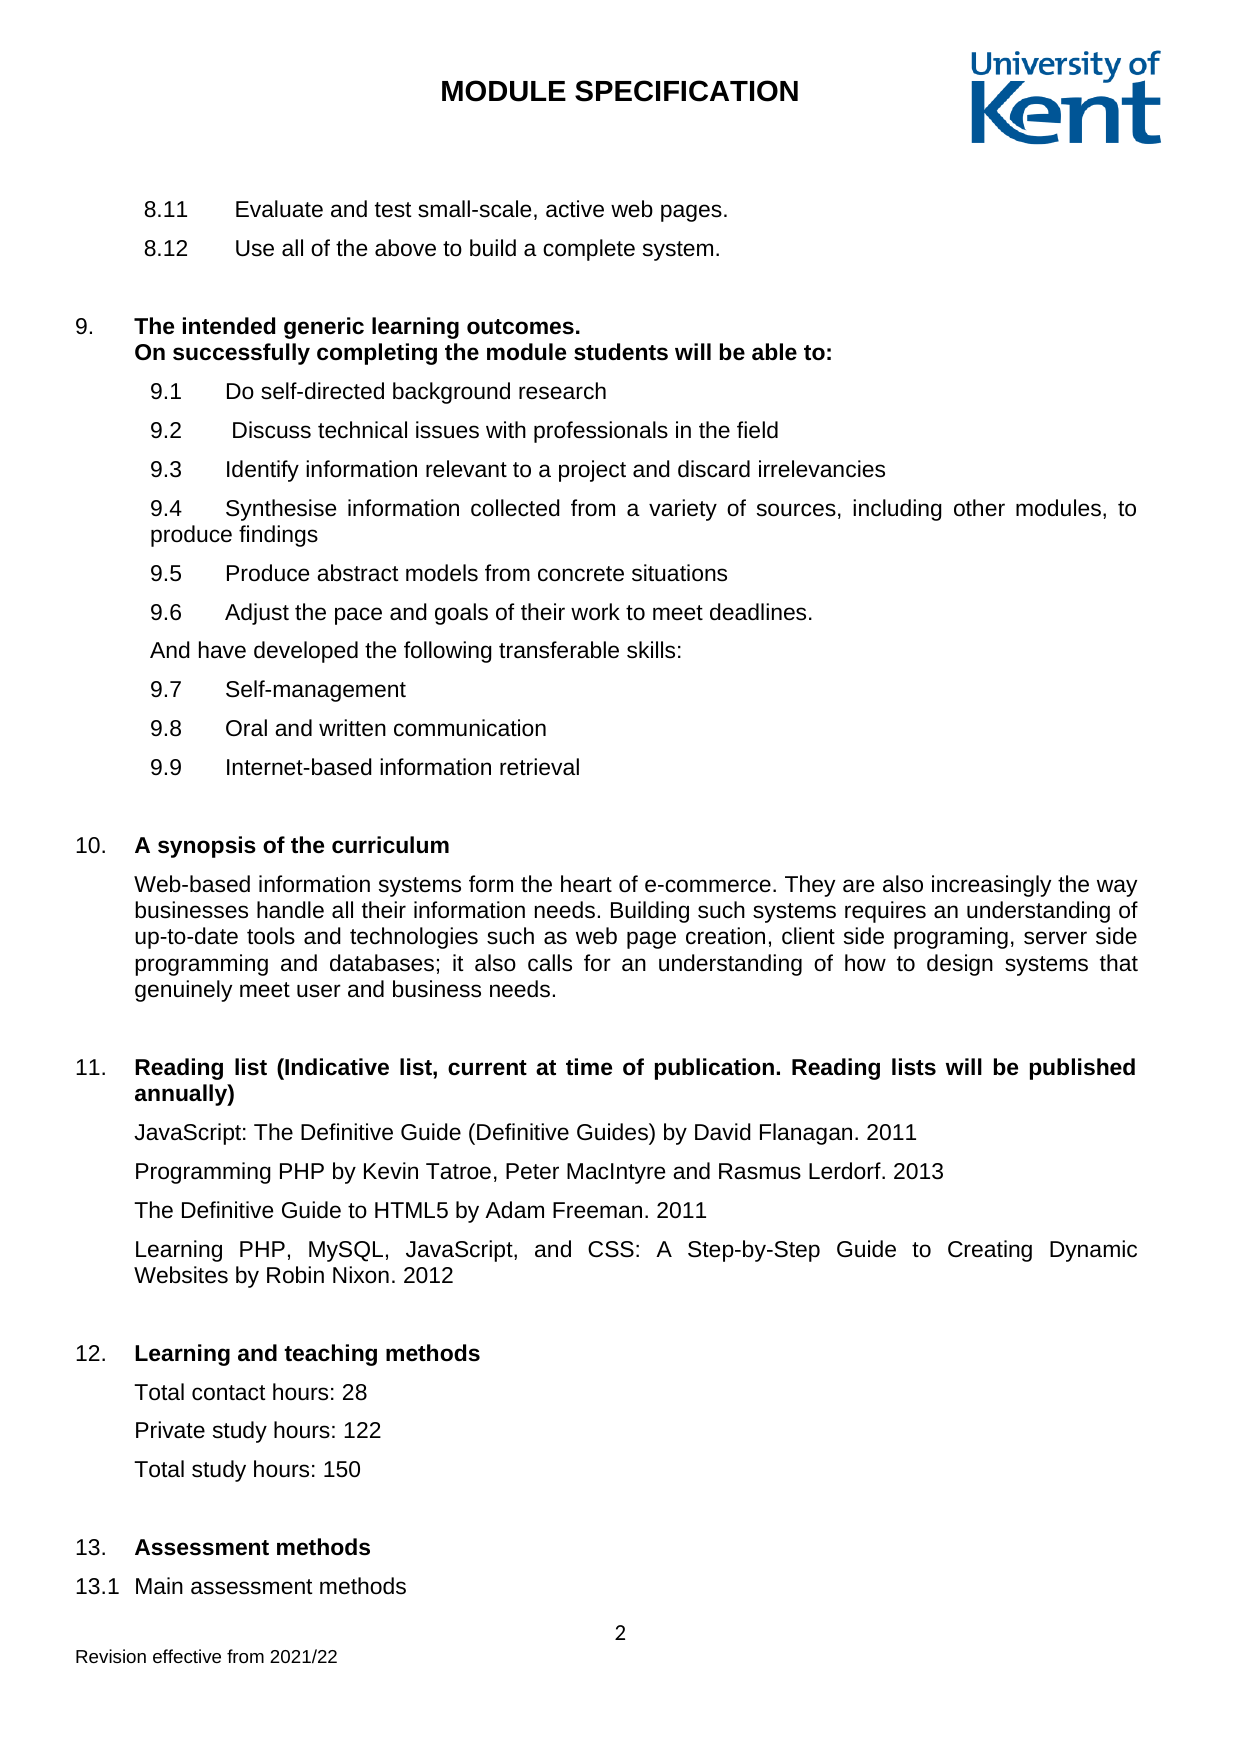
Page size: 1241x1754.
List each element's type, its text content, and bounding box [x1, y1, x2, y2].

text JavaScript: The Definitive Guide (Definitive Guides) by David Flanagan. 2011 [134, 1119, 1138, 1145]
list A synopsis of the curriculum [75, 832, 1138, 858]
text The Definitive Guide to HTML5 by Adam Freeman. 2011 [134, 1197, 1138, 1223]
text 8.11 Evaluate and test small-scale, active web pages. [143, 196, 1138, 223]
text Programming PHP by Kevin Tatroe, Peter MacIntyre and Rasmus Lerdorf. 2013 [134, 1158, 1138, 1184]
text And have developed the following transferable skills: [150, 637, 1138, 664]
text 9.4 Synthesise information collected from a variety of sources, including other modules, to produce findings [150, 494, 1138, 547]
text 9.1 Do self-directed background research [150, 378, 1138, 404]
list Learning and teaching methods [75, 1339, 1138, 1366]
text Private study hours: 122 [134, 1417, 1138, 1444]
text 9.2 Discuss technical issues with professionals in the field [150, 417, 1138, 443]
list Reading list (Indicative list, current at time of publication. Reading lists will be published annually) [75, 1054, 1138, 1106]
text Total study hours: 150 [134, 1456, 1138, 1482]
text 9.8 Oral and written communication [150, 715, 1138, 742]
list Assessment methods [75, 1534, 1138, 1560]
text 9.9 Internet-based information retrieval [150, 754, 1138, 780]
text 9.3 Identify information relevant to a project and discard irrelevancies [150, 456, 1138, 482]
text Learning PHP, MySQL, JavaScript, and CSS: A Step-by-Step Guide to Creating Dynamic Websites by Robin Nixon. 2012 [134, 1236, 1138, 1288]
text 9.7 Self-management [150, 676, 1138, 703]
list Main assessment methods [75, 1573, 1165, 1599]
list The intended generic learning outcomes. On successfully completing the module students will be able to: [75, 313, 1138, 366]
picture [970, 48, 1163, 145]
text 9.5 Produce abstract models from concrete situations [150, 560, 1138, 586]
text 9.6 Adjust the pace and goals of their work to meet deadlines. [150, 599, 1138, 625]
text Web-based information systems form the heart of e-commerce. They are also increasingly the way businesses handle all their information needs. Building such systems requires an understanding of up-to-date tools and technologies such as web page creation, client side programing, server side programming and databases; it also calls for an understanding of how to design systems that genuinely meet user and business needs. [134, 871, 1138, 1002]
text Total contact hours: 28 [134, 1378, 1138, 1405]
text 8.12 Use all of the above to build a complete system. [143, 235, 1138, 261]
